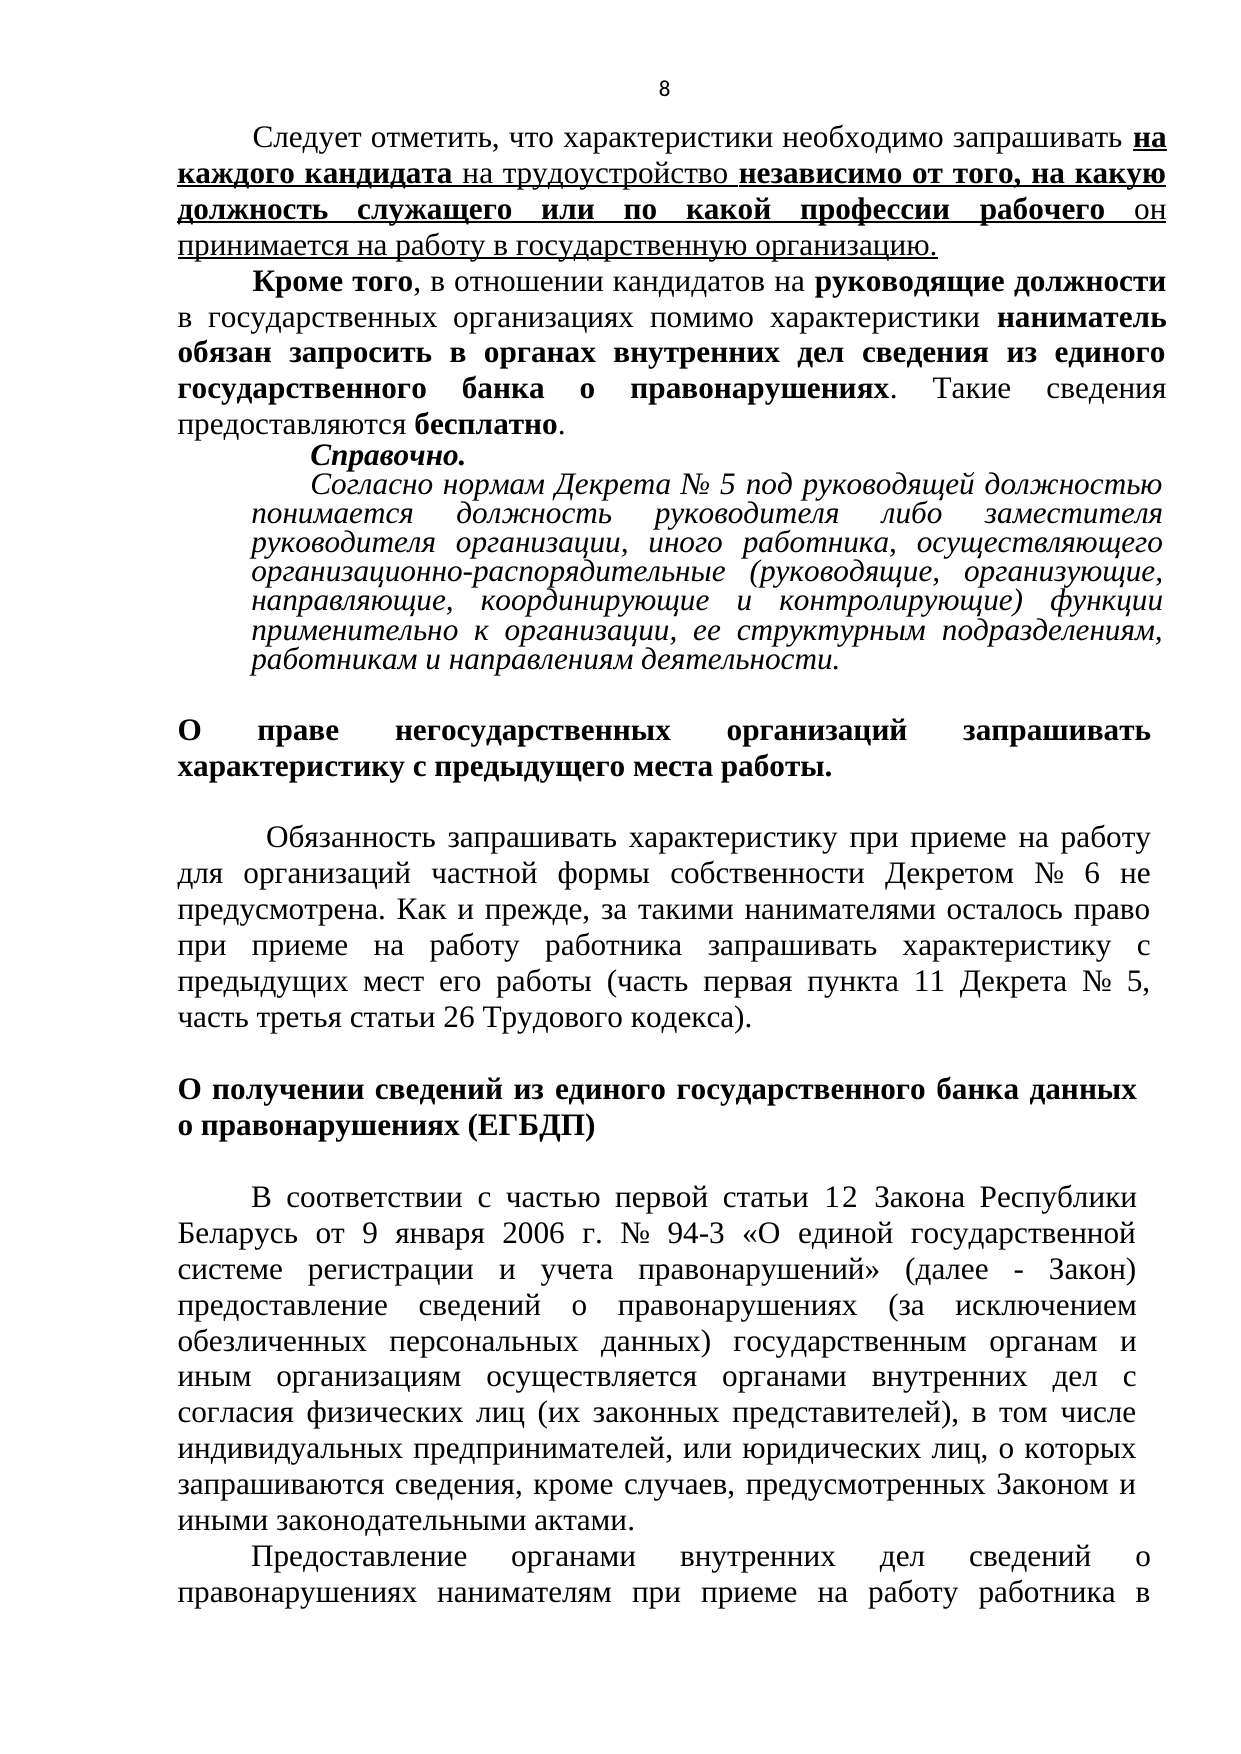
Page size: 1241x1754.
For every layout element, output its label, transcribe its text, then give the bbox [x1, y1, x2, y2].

text Следует отметить, что характеристики необходимо запрашивать на каждого кандидата на трудоустройство независимо от того, на какую должность служащего или по какой профессии рабочего он принимается на работу в государственную организацию. [177, 186, 1166, 221]
text Кроме того, в отношении кандидатов на руководящие должности в государственных организациях помимо характеристики наниматель обязан запросить в органах внутренних дел сведения из единого государственного банка о правонарушениях. Такие сведения предоставляются бесплатно. [177, 262, 1166, 442]
text О получении сведений из единого государственного банка данных о правонарушениях (ЕГБДП) [177, 1070, 1137, 1142]
text Обязанность запрашивать характеристику при приеме на работу для организаций частной формы собственности Декретом № 6 не предусмотрена. Как и прежде, за такими нанимателями осталось право при приеме на работу работника запрашивать характеристику с предыдущих мест его работы (часть первая пункта 11 Декрета № 5, часть третья статьи 26 Трудового кодекса). [177, 819, 1152, 1034]
text Следует отметить, что характеристики необходимо запрашивать на каждого кандидата на трудоустройство независимо от того, на какую должность служащего или по какой профессии рабочего он принимается на работу в государственную организацию. [177, 118, 1166, 185]
text О праве негосударственных организаций запрашивать характеристику с предыдущего места работы. [177, 711, 1152, 783]
text Справочно. [251, 442, 1167, 471]
text В соответствии с частью первой статьи 12 Закона Республики Беларусь от 9 января 2006 г. № 94-3 «О единой государственной системе регистрации и учета правонарушений» (далее - Закон) предоставление сведений о правонарушениях (за исключением обезличенных персональных данных) государственным органам и иным организациям осуществляется органами внутренних дел с согласия физических лиц (их законных представителей), в том числе индивидуальных предпринимателей, или юридических лиц, о которых запрашиваются сведения, кроме случаев, предусмотренных Законом и иными законодательными актами. [177, 1178, 1137, 1537]
text Согласно нормам Декрета № 5 под руководящей должностью понимается должность руководителя либо заместителя руководителя организации, иного работника, осуществляющего организационно-распорядительные (руководящие, организующие, направляющие, координирующие и контролирующие) функции применительно к организации, ее структурным подразделениям, работникам и направлениям деятельности. [251, 471, 1167, 675]
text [177, 1537, 1152, 1609]
text Следует отметить, что характеристики необходимо запрашивать на каждого кандидата на трудоустройство независимо от того, на какую должность служащего или по какой профессии рабочего он принимается на работу в государственную организацию. [177, 223, 1166, 262]
